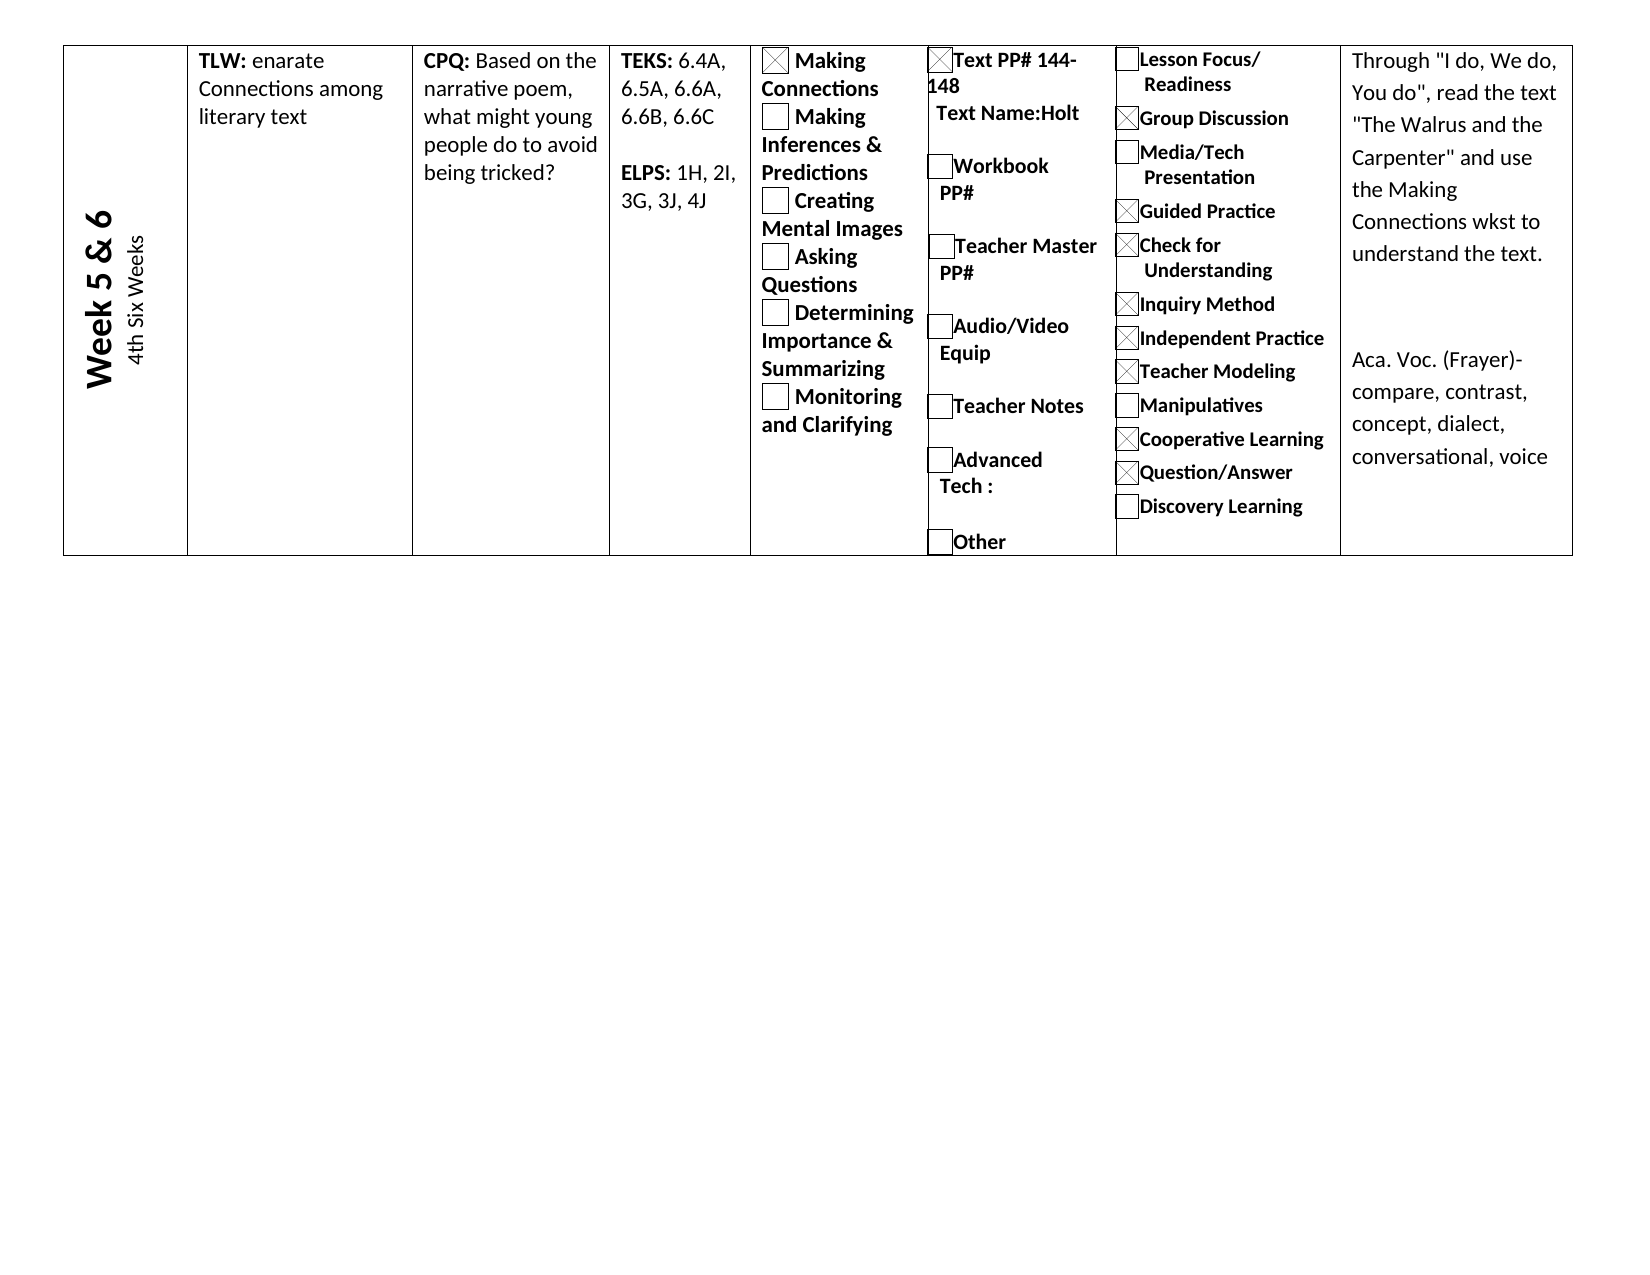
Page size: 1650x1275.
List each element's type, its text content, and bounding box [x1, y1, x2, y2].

table_cell TEKS: 6.4A, 6.5A, 6.6A, 6.6B, 6.6C ELPS: 1H, 2I, 3G, 3J, 4J [610, 46, 750, 555]
table_cell TLW: enarate Connections among literary text [188, 46, 412, 555]
table_cell Through "I do, We do, You do", read the text "The Walrus and the Carpenter" and use the Making Connections wkst to understand the text. Aca. Voc. (Frayer)-compare, contrast, concept, dialect, conversational, voice [1341, 46, 1572, 555]
table_cell Week 5 & 6 [64, 46, 187, 555]
table_cell CPQ: Based on the narrative poem, what might young people do to avoid being tricked? [413, 46, 609, 555]
table_cell Text PP# 144-148 Text Name:Holt Workbook PP# Teacher Master PP# Audio/Video Equip Teacher Notes Advanced Tech : Other [929, 46, 1116, 555]
